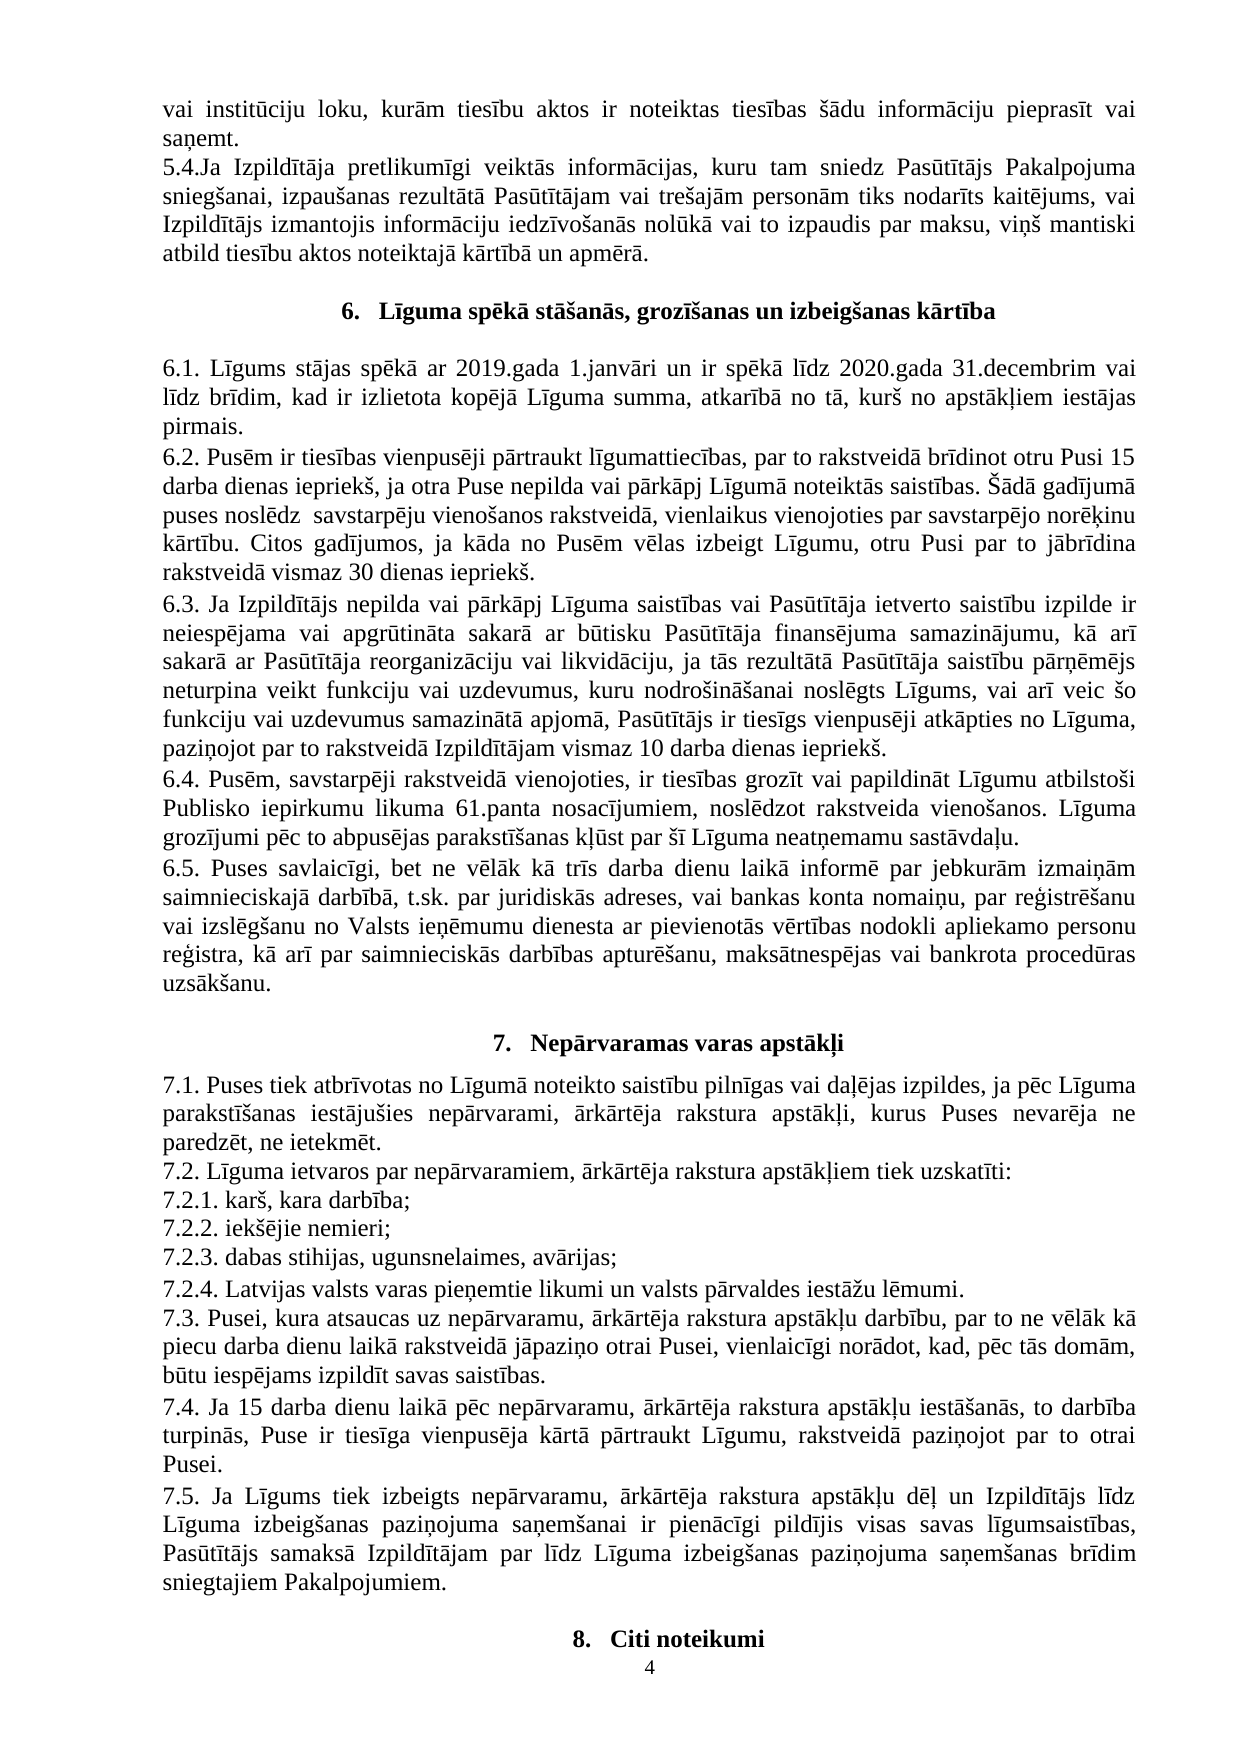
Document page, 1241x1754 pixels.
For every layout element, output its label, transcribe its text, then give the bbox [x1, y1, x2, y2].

text 7.2.2. iekšējie nemieri; [162, 1213, 1137, 1242]
text 6.4. Pusēm, savstarpēji rakstveidā vienojoties, ir tiesības grozīt vai papildināt Līgumu atbilstoši Publisko iepirkumu likuma 61.panta nosacījumiem, noslēdzot rakstveida vienošanos. Līguma grozījumi pēc to abpusējas parakstīšanas kļūst par šī Līguma neatņemamu sastāvdaļu. [162, 764, 1137, 850]
text 7.2.3. dabas stihijas, ugunsnelaimes, avārijas; [162, 1242, 1137, 1271]
text 7.4. Ja 15 darba dienu laikā pēc nepārvaramu, ārkārtēja rakstura apstākļu iestāšanās, to darbība turpinās, Puse ir tiesīga vienpusēja kārtā pārtraukt Līgumu, rakstveidā paziņojot par to otrai Pusei. [162, 1392, 1137, 1478]
text 6.1. Līgums stājas spēkā ar 2019.gada 1.janvāri un ir spēkā līdz 2020.gada 31.decembrim vai līdz brīdim, kad ir izlietota kopējā Līguma summa, atkarībā no tā, kurš no apstākļiem iestājas pirmais. [162, 353, 1137, 439]
text 7.2.1. karš, kara darbība; [162, 1185, 1137, 1213]
text 7.3. Pusei, kura atsaucas uz nepārvaramu, ārkārtēja rakstura apstākļu darbību, par to ne vēlāk kā piecu darba dienu laikā rakstveidā jāpaziņo otrai Pusei, vienlaicīgi norādot, kad, pēc tās domām, būtu iespējams izpildīt savas saistības. [162, 1303, 1137, 1389]
text 7.1. Puses tiek atbrīvotas no Līgumā noteikto saistību pilnīgas vai daļējas izpildes, ja pēc Līguma parakstīšanas iestājušies nepārvarami, ārkārtēja rakstura apstākļi, kurus Puses nevarēja ne paredzēt, ne ietekmēt. [162, 1070, 1137, 1156]
text 5.4.Ja Izpildītāja pretlikumīgi veiktās informācijas, kuru tam sniedz Pasūtītājs Pakalpojuma sniegšanai, izpaušanas rezultātā Pasūtītājam vai trešajām personām tiks nodarīts kaitējums, vai Izpildītājs izmantojis informāciju iedzīvošanās nolūkā vai to izpaudis par maksu, viņš mantiski atbild tiesību aktos noteiktajā kārtībā un apmērā. [162, 152, 1137, 267]
text 6.3. Ja Izpildītājs nepilda vai pārkāpj Līguma saistības vai Pasūtītāja ietverto saistību izpilde ir neiespējama vai apgrūtināta sakarā ar būtisku Pasūtītāja finansējuma samazinājumu, kā arī sakarā ar Pasūtītāja reorganizāciju vai likvidāciju, ja tās rezultātā Pasūtītāja saistību pārņēmējs neturpina veikt funkciju vai uzdevumus, kuru nodrošināšanai noslēgts Līgums, vai arī veic šo funkciju vai uzdevumus samazinātā apjomā, Pasūtītājs ir tiesīgs vienpusēji atkāpties no Līguma, paziņojot par to rakstveidā Izpildītājam vismaz 10 darba dienas iepriekš. [162, 589, 1137, 761]
text 7.2.4. Latvijas valsts varas pieņemtie likumi un valsts pārvaldes iestāžu lēmumi. [162, 1274, 1137, 1303]
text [162, 94, 1137, 152]
text 7.2. Līguma ietvaros par nepārvaramiem, ārkārtēja rakstura apstākļiem tiek uzskatīti: [162, 1156, 1137, 1185]
list Citi noteikumi [200, 1624, 1137, 1653]
list Nepārvaramas varas apstākļi [200, 1028, 1137, 1057]
text 6.5. Puses savlaicīgi, bet ne vēlāk kā trīs darba dienu laikā informē par jebkurām izmaiņām saimnieciskajā darbībā, t.sk. par juridiskās adreses, vai bankas konta nomaiņu, par reģistrēšanu vai izslēgšanu no Valsts ieņēmumu dienesta ar pievienotās vērtības nodokli apliekamo personu reģistra, kā arī par saimnieciskās darbības apturēšanu, maksātnespējas vai bankrota procedūras uzsākšanu. [162, 853, 1137, 997]
list Līguma spēkā stāšanās, grozīšanas un izbeigšanas kārtība [200, 296, 1137, 324]
text 7.5. Ja Līgums tiek izbeigts nepārvaramu, ārkārtēja rakstura apstākļu dēļ un Izpildītājs līdz Līguma izbeigšanas paziņojuma saņemšanai ir pienācīgi pildījis visas savas līgumsaistības, Pasūtītājs samaksā Izpildītājam par līdz Līguma izbeigšanas paziņojuma saņemšanas brīdim sniegtajiem Pakalpojumiem. [162, 1481, 1137, 1596]
text 6.2. Pusēm ir tiesības vienpusēji pārtraukt līgumattiecības, par to rakstveidā brīdinot otru Pusi 15 darba dienas iepriekš, ja otra Puse nepilda vai pārkāpj Līgumā noteiktās saistības. Šādā gadījumā puses noslēdz savstarpēju vienošanos rakstveidā, vienlaikus vienojoties par savstarpējo norēķinu kārtību. Citos gadījumos, ja kāda no Pusēm vēlas izbeigt Līgumu, otru Pusi par to jābrīdina rakstveidā vismaz 30 dienas iepriekš. [162, 442, 1137, 586]
